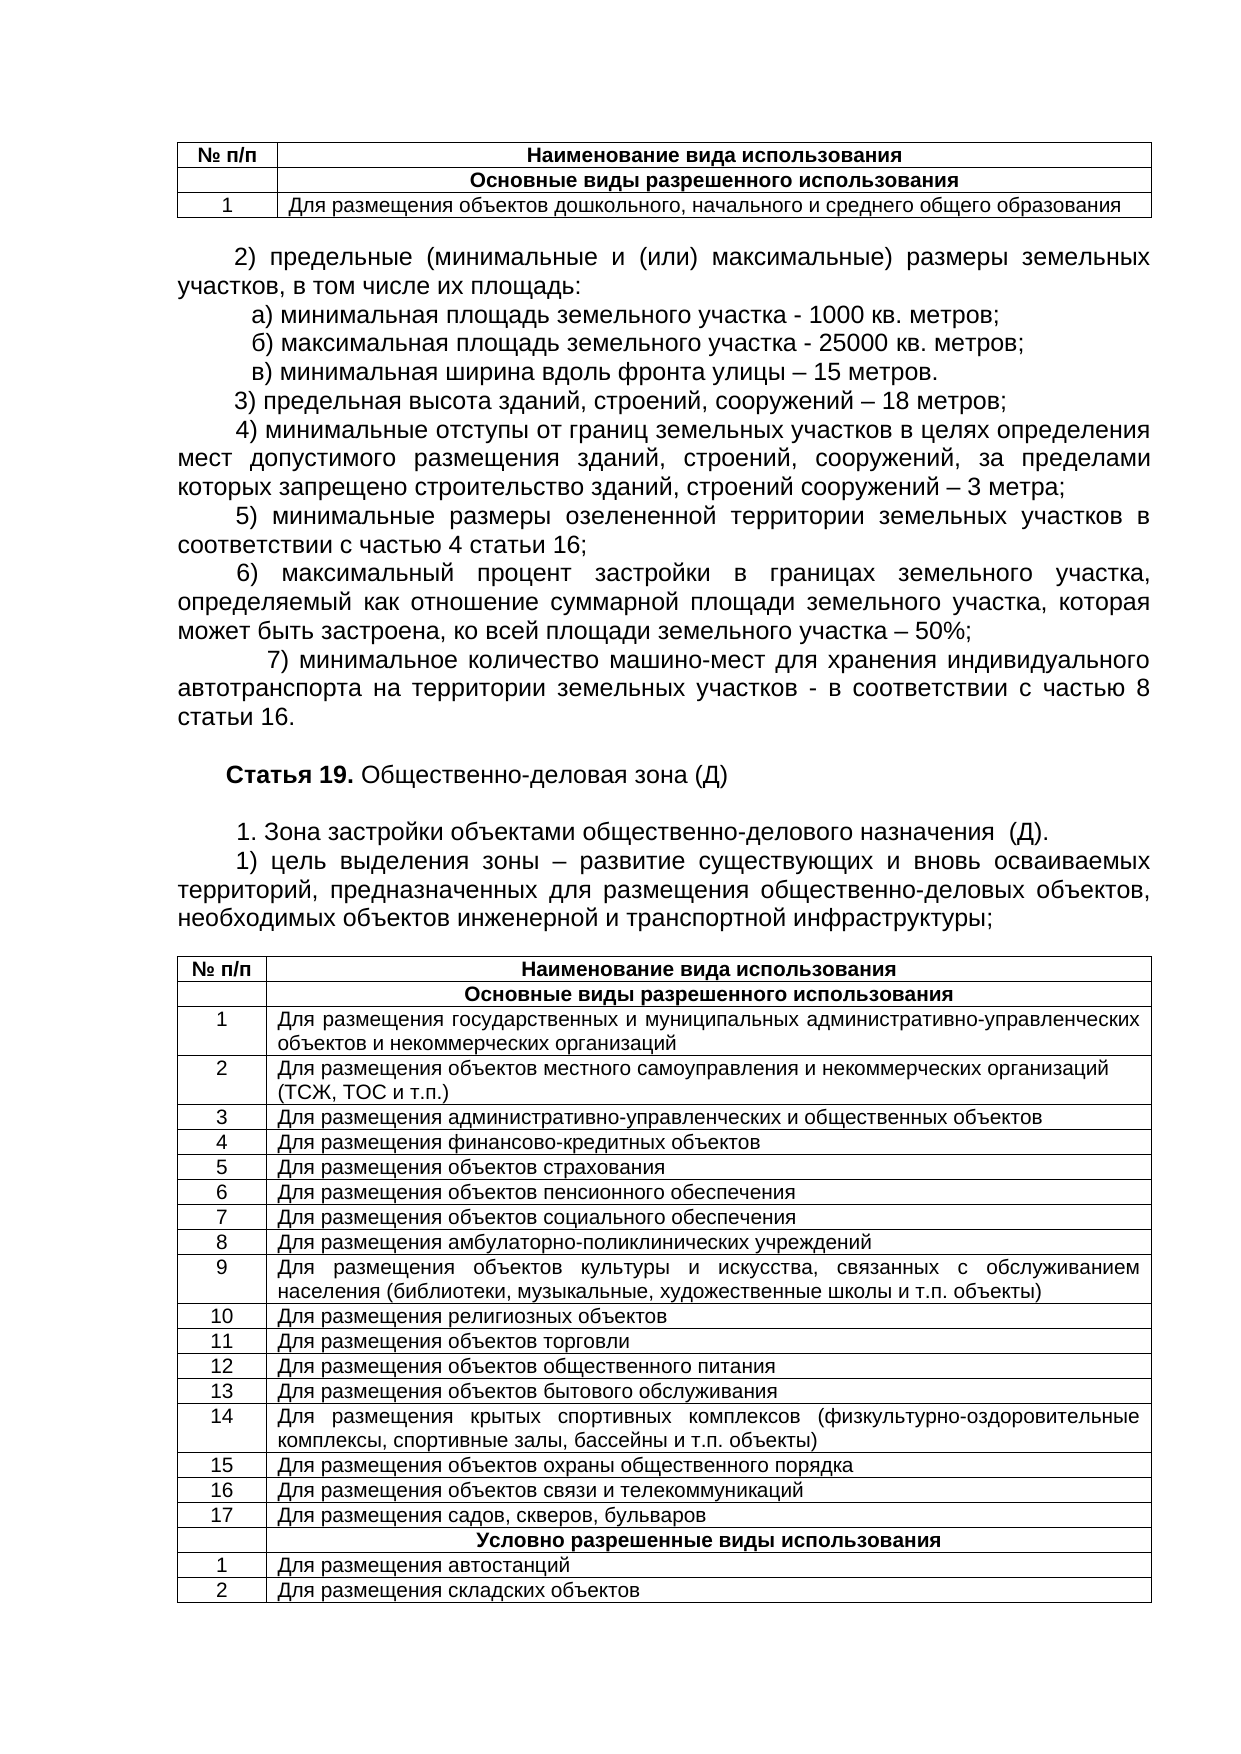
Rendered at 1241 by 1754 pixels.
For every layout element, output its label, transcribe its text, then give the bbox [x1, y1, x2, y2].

table_cell 13 [178, 1379, 266, 1403]
table_header Наименование вида использования [278, 143, 1151, 167]
text 4) минимальные отступы от границ земельных участков в целях определения мест допустимого размещения зданий, строений, сооружений, за пределами которых запрещено строительство зданий, строений сооружений – 3 метра; [177, 414, 1152, 501]
table_cell Для размещения садов, скверов, бульваров [267, 1503, 1151, 1527]
table_cell 1 [178, 193, 277, 217]
table_cell Для размещения объектов торговли [267, 1329, 1151, 1353]
table_header № п/п [178, 957, 266, 981]
table_cell 7 [178, 1205, 266, 1229]
list в) минимальная ширина вдоль фронта улицы – 15 метров. [177, 357, 1152, 386]
table_cell Для размещения объектов охраны общественного порядка [267, 1453, 1151, 1477]
table_cell Для размещения объектов общественного питания [267, 1354, 1151, 1378]
table_cell Для размещения объектов пенсионного обеспечения [267, 1180, 1151, 1204]
text 2) предельные (минимальные и (или) максимальные) размеры земельных участков, в том числе их площадь: [177, 242, 1152, 299]
table_cell Для размещения административно-управленческих и общественных объектов [267, 1105, 1151, 1129]
table_cell Для размещения объектов бытового обслуживания [267, 1379, 1151, 1403]
table_cell 12 [178, 1354, 266, 1378]
table_cell [178, 982, 266, 1006]
table_cell Для размещения религиозных объектов [267, 1304, 1151, 1328]
table_cell Для размещения складских объектов [267, 1578, 1151, 1602]
table_cell 8 [178, 1230, 266, 1254]
table_cell Для размещения объектов связи и телекоммуникаций [267, 1478, 1151, 1502]
text 1. Зона застройки объектами общественно-делового назначения (Д). [178, 817, 1152, 846]
table_cell Для размещения государственных и муниципальных административно-управленческих объектов и некоммерческих организаций [267, 1007, 1151, 1055]
text 7) минимальное количество машино-мест для хранения индивидуального автотранспорта на территории земельных участков - в соответствии с частью 8 статьи 16. [177, 644, 1152, 731]
table_cell 11 [178, 1329, 266, 1353]
table_cell [178, 168, 277, 192]
table_cell [178, 1528, 266, 1552]
table_cell Для размещения объектов дошкольного, начального и среднего общего образования [278, 193, 1151, 217]
table_cell 17 [178, 1503, 266, 1527]
table_cell 6 [178, 1180, 266, 1204]
table_cell Условно разрешенные виды использования [267, 1528, 1151, 1552]
text 1) цель выделения зоны – развитие существующих и вновь осваиваемых территорий, предназначенных для размещения общественно-деловых объектов, необходимых объектов инженерной и транспортной инфраструктуры; [177, 846, 1152, 932]
table_cell Для размещения амбулаторно-поликлинических учреждений [267, 1230, 1151, 1254]
table_cell Для размещения объектов культуры и искусства, связанных с обслуживанием населения (библиотеки, музыкальные, художественные школы и т.п. объекты) [267, 1255, 1151, 1303]
table_cell Для размещения объектов местного самоуправления и некоммерческих организаций (ТСЖ, ТОС и т.п.) [267, 1056, 1151, 1104]
table_cell Для размещения автоcтанций [267, 1553, 1151, 1577]
list б) максимальная площадь земельного участка - 25000 кв. метров; [177, 328, 1152, 357]
table_header № п/п [178, 143, 277, 167]
text 6) максимальный процент застройки в границах земельного участка, определяемый как отношение суммарной площади земельного участка, которая может быть застроена, ко всей площади земельного участка – 50%; [177, 558, 1152, 644]
table_cell 1 [178, 1553, 266, 1577]
table_cell Основные виды разрешенного использования [278, 168, 1151, 192]
text 5) минимальные размеры озелененной территории земельных участков в соответствии с частью 4 статьи 16; [177, 501, 1152, 558]
table_cell 10 [178, 1304, 266, 1328]
table_cell 2 [178, 1056, 266, 1104]
table_cell 9 [178, 1255, 266, 1303]
table_cell 16 [178, 1478, 266, 1502]
table_cell 1 [178, 1007, 266, 1055]
table_cell Для размещения крытых спортивных комплексов (физкультурно-оздоровительные комплексы, спортивные залы, бассейны и т.п. объекты) [267, 1404, 1151, 1452]
text 3) предельная высота зданий, строений, сооружений – 18 метров; [234, 386, 1152, 414]
table_cell 4 [178, 1130, 266, 1154]
table_cell Для размещения финансово-кредитных объектов [267, 1130, 1151, 1154]
table_cell Для размещения объектов страхования [267, 1155, 1151, 1179]
table_cell 2 [178, 1578, 266, 1602]
list а) минимальная площадь земельного участка - 1000 кв. метров; [177, 299, 1152, 328]
table_cell Основные виды разрешенного использования [267, 982, 1151, 1006]
table_cell 14 [178, 1404, 266, 1452]
table_cell 3 [178, 1105, 266, 1129]
table_cell 15 [178, 1453, 266, 1477]
table_header Наименование вида использования [267, 957, 1151, 981]
table_cell Для размещения объектов социального обеспечения [267, 1205, 1151, 1229]
table_cell 5 [178, 1155, 266, 1179]
text Статья 19. Общественно-деловая зона (Д) [177, 759, 1152, 788]
